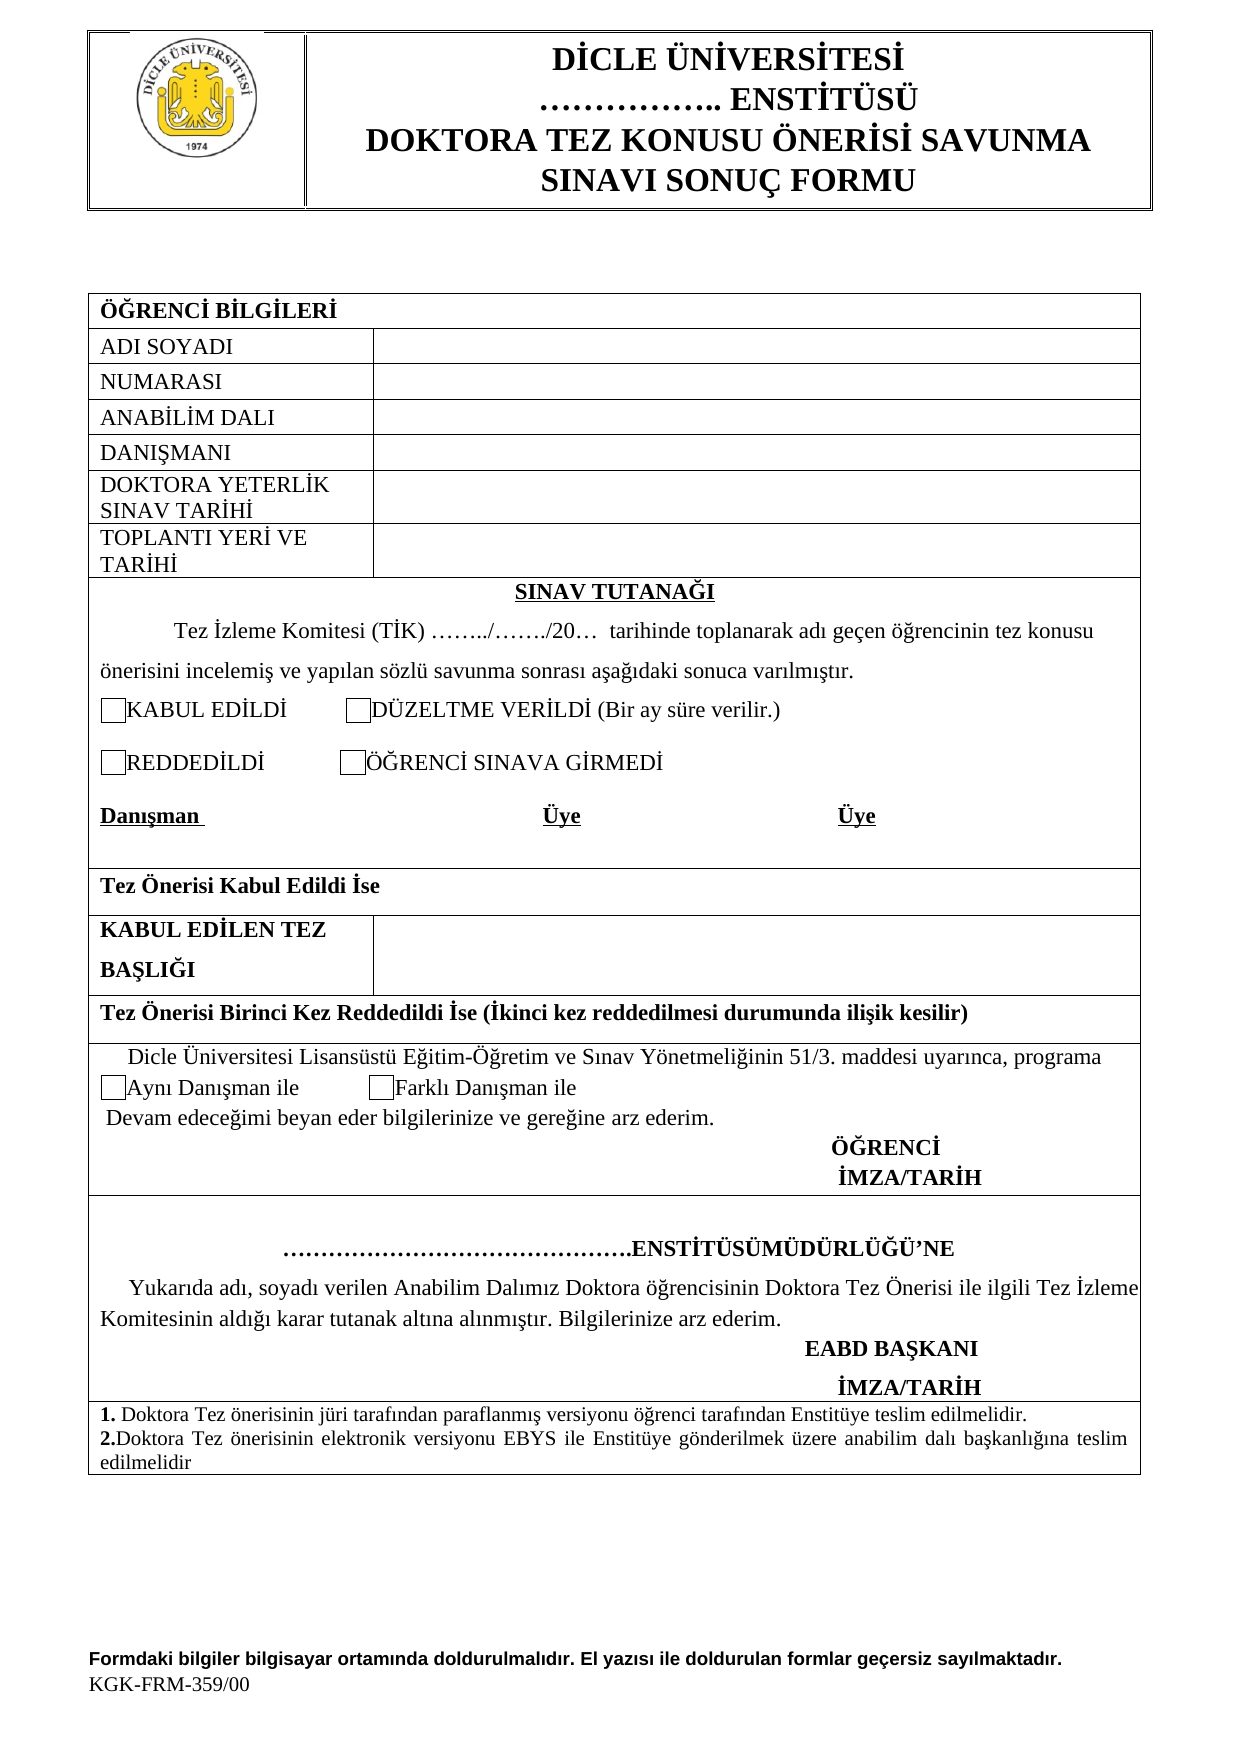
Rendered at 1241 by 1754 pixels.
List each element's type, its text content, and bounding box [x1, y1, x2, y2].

picture [129, 32, 264, 164]
table_cell Tez Önerisi Kabul Edildi İse [89, 869, 1140, 915]
table_cell Dicle Üniversitesi Lisansüstü Eğitim-Öğretim ve Sınav Yönetmeliğinin 51/3. maddesi uyarınca, programa Aynı Danışman ile Farklı Danışman ile Devam edeceğimi beyan eder bilgilerinize ve gereğine arz ederim. ÖĞRENCİ İMZA/TARİH [89, 1044, 1140, 1194]
table_cell NUMARASI [89, 364, 373, 399]
table_header ÖĞRENCİ BİLGİLERİ [89, 294, 1140, 328]
table_cell Tez Önerisi Birinci Kez Reddedildi İse (İkinci kez reddedilmesi durumunda ilişik kesilir) [89, 996, 1140, 1042]
table_cell [374, 364, 1140, 399]
table_cell SINAV TUTANAĞI Tez İzleme Komitesi (TİK) ……../……./20… tarihinde toplanarak adı geçen öğrencinin tez konusu önerisini incelemiş ve yapılan sözlü savunma sonrası aşağıdaki sonuca varılmıştır. KABUL EDİLDİ DÜZELTME VERİLDİ (Bir ay süre verilir.) REDDEDİLDİ ÖĞRENCİ SINAVA GİRMEDİ Danışman Üye Üye [89, 578, 1140, 868]
table_cell 1. Doktora Tez önerisinin jüri tarafından paraflanmış versiyonu öğrenci tarafından Enstitüye teslim edilmelidir. 2.Doktora Tez önerisinin elektronik versiyonu EBYS ile Enstitüye gönderilmek üzere anabilim dalı başkanlığına teslim edilmelidir [89, 1402, 1140, 1474]
table_cell [374, 916, 1140, 995]
table_cell [374, 400, 1140, 434]
table_cell [374, 471, 1140, 523]
table_cell DOKTORA YETERLİK SINAV TARİHİ [89, 471, 373, 523]
table_cell TOPLANTI YERİ VE TARİHİ [89, 524, 373, 577]
table_cell [374, 524, 1140, 577]
table_cell ANABİLİM DALI [89, 400, 373, 434]
table_cell [374, 435, 1140, 469]
table_cell DANIŞMANI [89, 435, 373, 469]
table_cell KABUL EDİLEN TEZ BAŞLIĞI [89, 916, 373, 995]
table_cell ADI SOYADI [89, 329, 373, 363]
table_cell ……………………………………….ENSTİTÜSÜMÜDÜRLÜĞÜ’NE Yukarıda adı, soyadı verilen Anabilim Dalımız Doktora öğrencisinin Doktora Tez Önerisi ile ilgili Tez İzleme Komitesinin aldığı karar tutanak altına alınmıştır. Bilgilerinize arz ederim. EABD BAŞKANI İMZA/TARİH [89, 1196, 1140, 1401]
table_cell [374, 329, 1140, 363]
